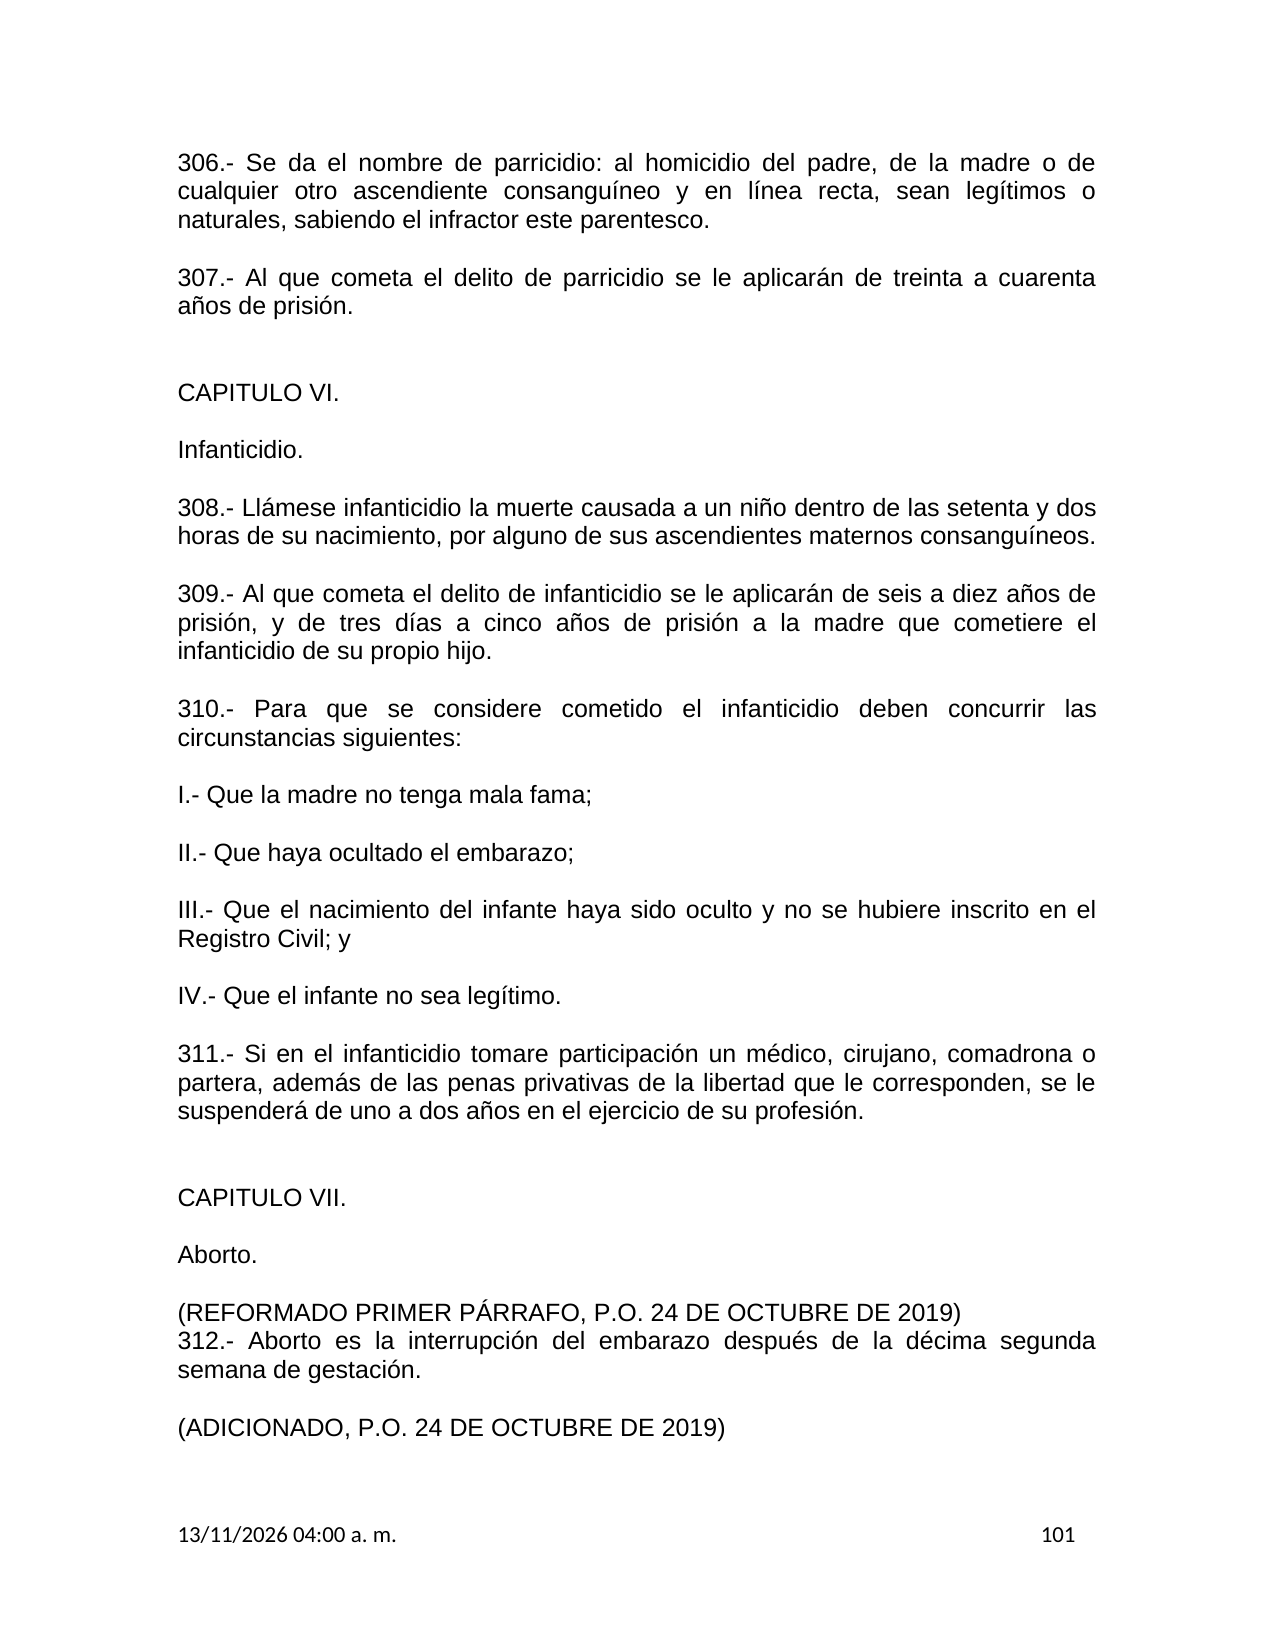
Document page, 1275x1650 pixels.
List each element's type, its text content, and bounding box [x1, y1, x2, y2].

text Aborto. [177, 1240, 1098, 1269]
text III.- Que el nacimiento del infante haya sido oculto y no se hubiere inscrito en el Registro Civil; y [177, 895, 1098, 953]
text CAPITULO VI. [177, 378, 1098, 406]
text Infanticidio. [177, 435, 1098, 464]
text (REFORMADO PRIMER PÁRRAFO, P.O. 24 DE OCTUBRE DE 2019) [177, 1298, 1098, 1326]
text IV.- Que el infante no sea legítimo. [177, 981, 1098, 1010]
text 311.- Si en el infanticidio tomare participación un médico, cirujano, comadrona o partera, además de las penas privativas de la libertad que le corresponden, se le suspenderá de uno a dos años en el ejercicio de su profesión. [177, 1039, 1098, 1125]
text 312.- Aborto es la interrupción del embarazo después de la décima segunda semana de gestación. [177, 1326, 1098, 1384]
text II.- Que haya ocultado el embarazo; [177, 838, 1098, 866]
text (ADICIONADO, P.O. 24 DE OCTUBRE DE 2019) [177, 1413, 1098, 1441]
text I.- Que la madre no tenga mala fama; [177, 780, 1098, 809]
text 308.- Llámese infanticidio la muerte causada a un niño dentro de las setenta y dos horas de su nacimiento, por alguno de sus ascendientes maternos consanguíneos. [177, 493, 1098, 550]
text 310.- Para que se considere cometido el infanticidio deben concurrir las circunstancias siguientes: [177, 694, 1098, 751]
text 309.- Al que cometa el delito de infanticidio se le aplicarán de seis a diez años de prisión, y de tres días a cinco años de prisión a la madre que cometiere el infanticidio de su propio hijo. [177, 579, 1098, 665]
text 306.- Se da el nombre de parricidio: al homicidio del padre, de la madre o de cualquier otro ascendiente consanguíneo y en línea recta, sean legítimos o naturales, sabiendo el infractor este parentesco. [177, 148, 1098, 234]
text 307.- Al que cometa el delito de parricidio se le aplicarán de treinta a cuarenta años de prisión. [177, 263, 1098, 320]
text CAPITULO VII. [177, 1183, 1098, 1211]
